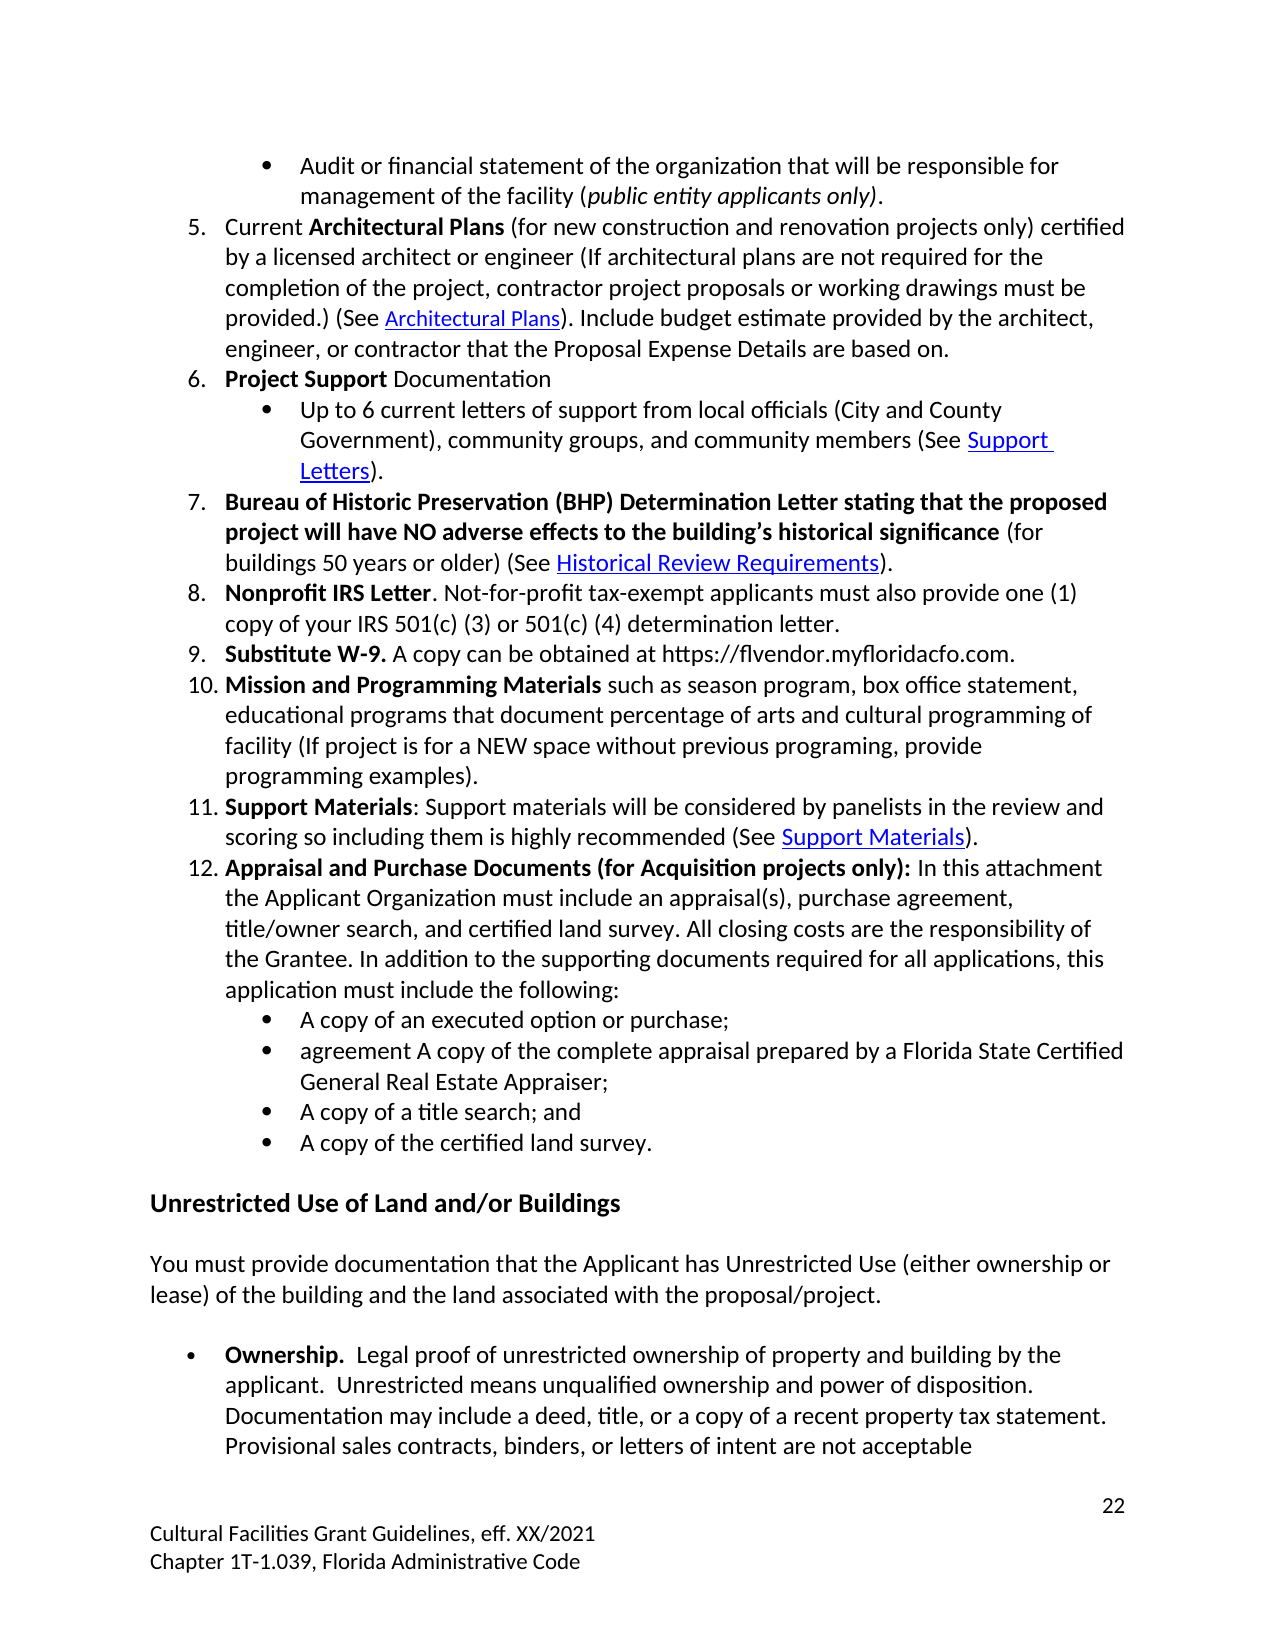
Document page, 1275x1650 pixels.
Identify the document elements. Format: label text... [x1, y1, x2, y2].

list A copy of a title search; and [262, 1096, 1125, 1127]
list Mission and Programming Materials such as season program, box office statement, educational programs that document percentage of arts and cultural programming of facility (If project is for a NEW space without previous programing, provide programming examples). [187, 669, 1125, 791]
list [187, 1339, 1125, 1461]
text You must provide documentation that the Applicant has Unrestricted Use (either ownership or lease) of the building and the land associated with the proposal/project. [150, 1248, 1125, 1309]
list Support Materials: Support materials will be considered by panelists in the review and scoring so including them is highly recommended (See Support Materials). [187, 791, 1125, 852]
list Audit or financial statement of the organization that will be responsible for management of the facility (public entity applicants only). [262, 150, 1125, 211]
list Substitute W-9. A copy can be obtained at https://flvendor.myfloridacfo.com. [187, 638, 1125, 669]
list Project Support Documentation [187, 364, 1125, 394]
list Current Architectural Plans (for new construction and renovation projects only) certified by a licensed architect or engineer (If architectural plans are not required for the completion of the project, contractor project proposals or working drawings must be provided.) (See Architectural Plans). Include budget estimate provided by the architect, engineer, or contractor that the Proposal Expense Details are based on. [187, 211, 1125, 364]
subtitle Unrestricted Use of Land and/or Buildings [150, 1186, 1125, 1219]
list A copy of an executed option or purchase; [262, 1004, 1125, 1035]
list agreement A copy of the complete appraisal prepared by a Florida State Certified General Real Estate Appraiser; [262, 1035, 1125, 1096]
list A copy of the certified land survey. [262, 1127, 1125, 1157]
list Bureau of Historic Preservation (BHP) Determination Letter stating that the proposed project will have NO adverse effects to the building’s historical significance (for buildings 50 years or older) (See Historical Review Requirements). [187, 486, 1125, 577]
list Up to 6 current letters of support from local officials (City and County Government), community groups, and community members (See Support Letters). [262, 394, 1125, 486]
list Nonprofit IRS Letter. Not-for-profit tax-exempt applicants must also provide one (1) copy of your IRS 501(c) (3) or 501(c) (4) determination letter. [187, 577, 1125, 638]
list Appraisal and Purchase Documents (for Acquisition projects only): In this attachment the Applicant Organization must include an appraisal(s), purchase agreement, title/owner search, and certified land survey. All closing costs are the responsibility of the Grantee. In addition to the supporting documents required for all applications, this application must include the following: [187, 852, 1125, 1004]
